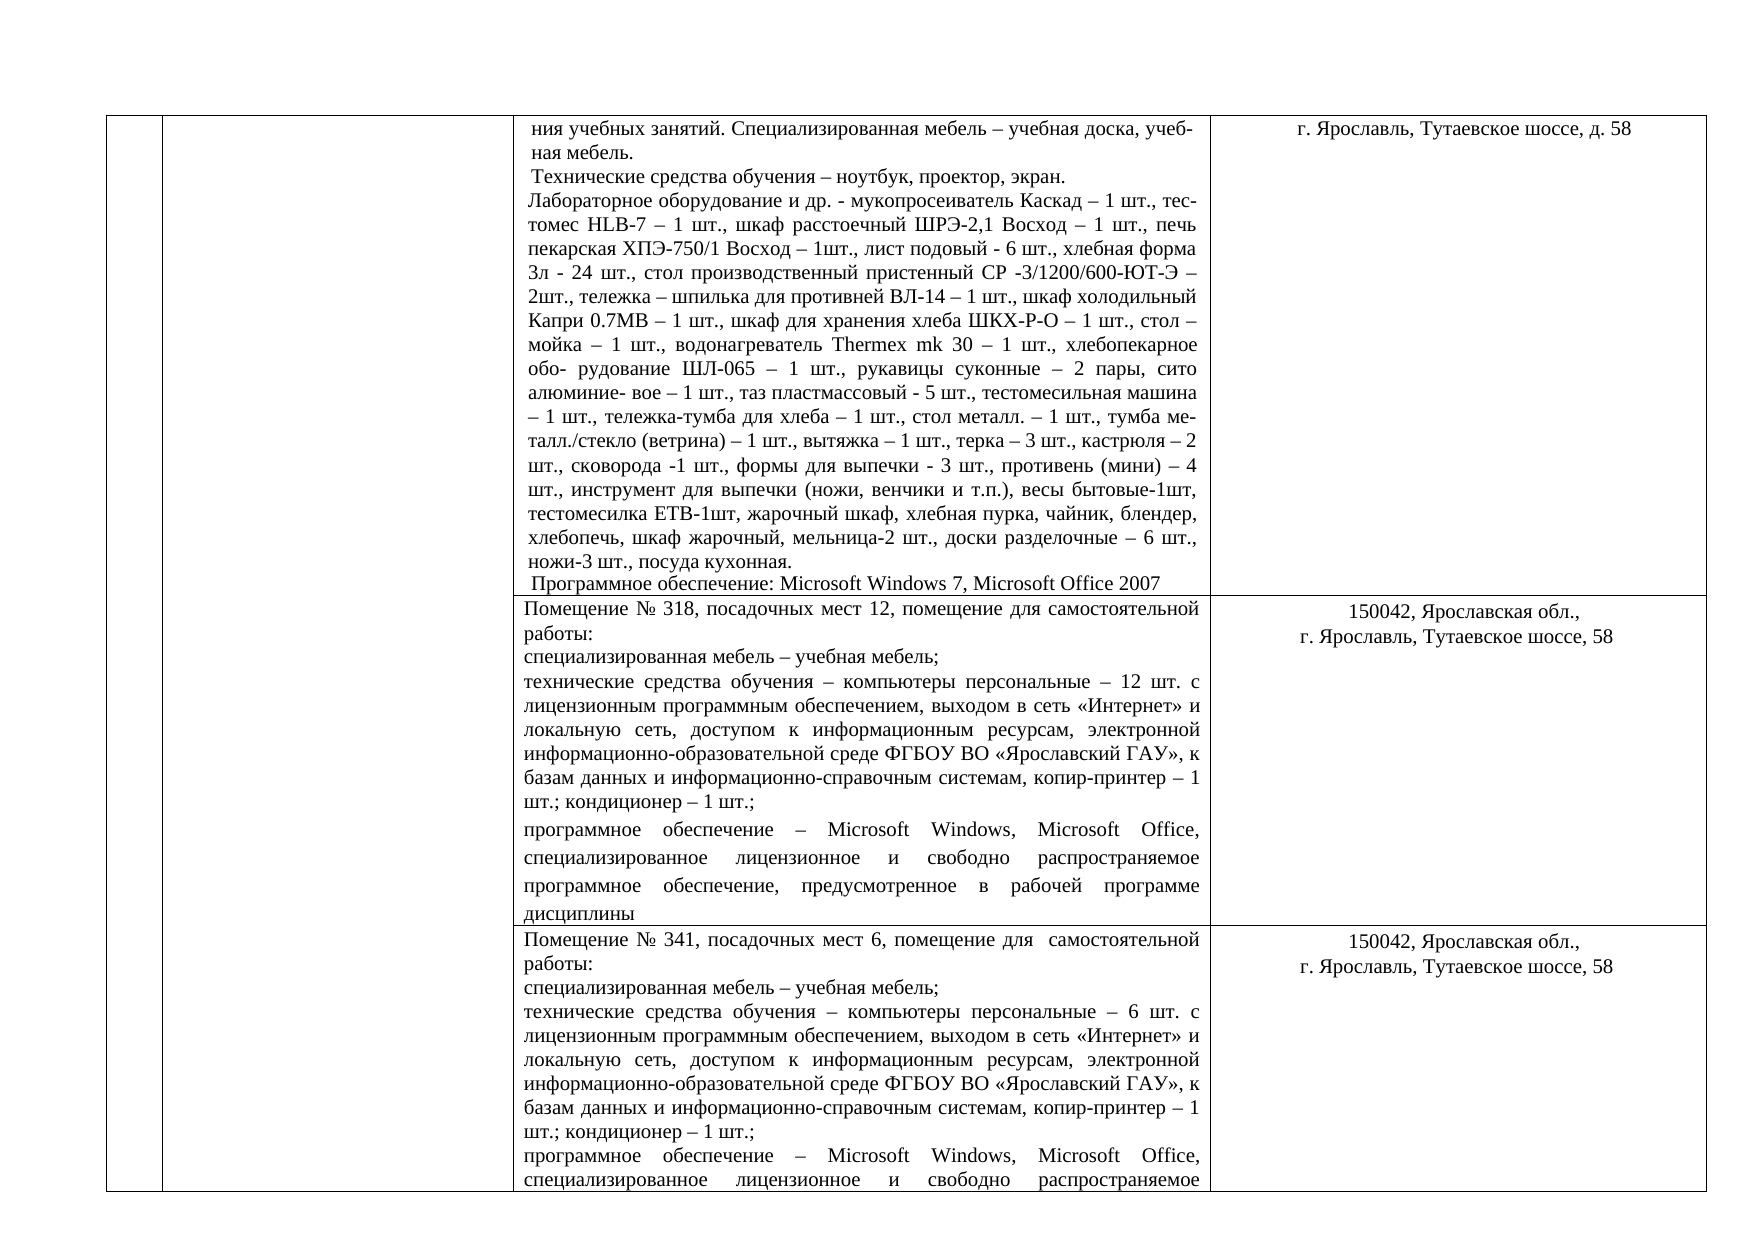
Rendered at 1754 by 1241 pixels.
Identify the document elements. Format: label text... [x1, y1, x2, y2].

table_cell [1211, 926, 1706, 1191]
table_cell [1211, 116, 1706, 595]
table_cell Помещение № 318, посадочных мест 12, помещение для самостоятельной работы: специализированная мебель – учебная мебель; технические средства обучения – компьютеры персональные – 12 шт. с лицензионным программным обеспечением, выходом в сеть «Интернет» и локальную сеть, доступом к информационным ресурсам, электронной информационно-образовательной среде ФГБОУ ВО «Ярославский ГАУ», к базам данных и информационно-справочным системам, копир-принтер – 1 шт.; кондиционер – 1 шт.; программное обеспечение – Microsoft Windows, Microsoft Office, специализированное лицензионное и свободно распространяемое программное обеспечение, предусмотренное в рабочей программе дисциплины [514, 596, 1210, 925]
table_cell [514, 926, 1210, 1191]
table_cell 150042, Ярославская обл., г. Ярославль, Тутаевское шоссе, 58 [1211, 596, 1706, 925]
